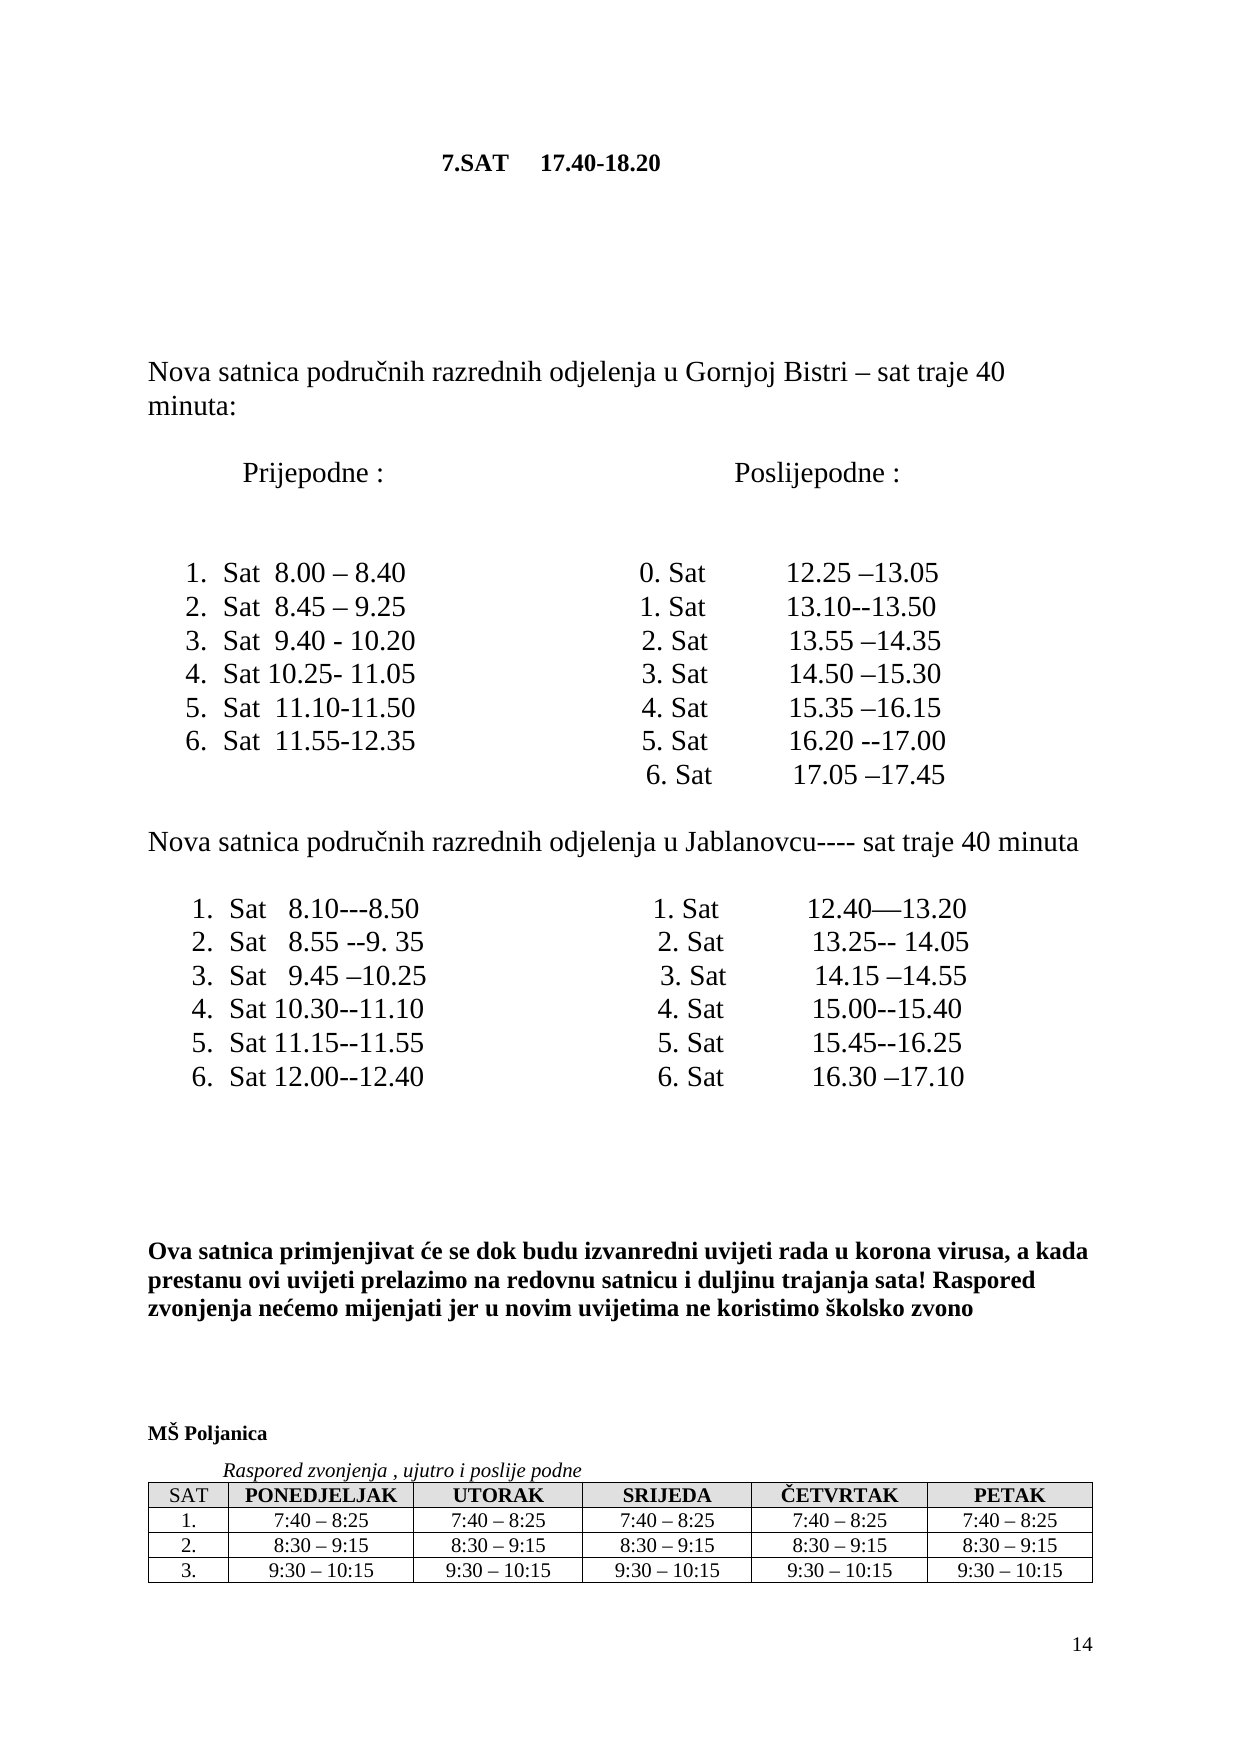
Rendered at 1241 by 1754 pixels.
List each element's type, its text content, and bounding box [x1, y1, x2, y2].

text 7.SAT 17.40-18.20 [148, 148, 1092, 176]
list Sat 8.00 – 8.40 0. Sat 12.25 –13.05 [185, 556, 1092, 589]
list Sat 8.55 --9. 35 2. Sat 13.25-- 14.05 [191, 924, 1092, 958]
table_cell 7:40 – 8:25 [229, 1508, 413, 1532]
table_cell 7:40 – 8:25 [752, 1508, 927, 1532]
table_cell 1. [149, 1508, 228, 1532]
subtitle Raspored zvonjenja , ujutro i poslije podne [148, 1457, 1092, 1482]
table_cell 8:30 – 9:15 [414, 1533, 582, 1557]
table_cell 2. [149, 1533, 228, 1557]
table_cell 9:30 – 10:15 [928, 1558, 1092, 1582]
table_cell 9:30 – 10:15 [229, 1558, 413, 1582]
table_header PONEDJELJAK [229, 1483, 413, 1507]
text Nova satnica područnih razrednih odjelenja u Gornjoj Bistri – sat traje 40 minuta: [148, 354, 1092, 421]
table_cell 8:30 – 9:15 [229, 1533, 413, 1557]
table_cell 9:30 – 10:15 [583, 1558, 751, 1582]
list Sat 11.10-11.50 4. Sat 15.35 –16.15 [185, 690, 1092, 723]
table_header UTORAK [414, 1483, 582, 1507]
list Sat 10.30--11.10 4. Sat 15.00--15.40 [191, 992, 1092, 1025]
table_header PETAK [928, 1483, 1092, 1507]
table_header ČETVRTAK [752, 1483, 927, 1507]
table_header SRIJEDA [583, 1483, 751, 1507]
subtitle MŠ Poljanica [148, 1421, 1092, 1445]
text Nova satnica područnih razrednih odjelenja u Jablanovcu---- sat traje 40 minuta [148, 824, 1092, 857]
list Sat 9.45 –10.25 3. Sat 14.15 –14.55 [191, 958, 1092, 992]
list Sat 9.40 - 10.20 2. Sat 13.55 –14.35 [185, 623, 1092, 656]
list Sat 8.10---8.50 1. Sat 12.40—13.20 [191, 891, 1092, 924]
table_cell 9:30 – 10:15 [752, 1558, 927, 1582]
list Sat 11.15--11.55 5. Sat 15.45--16.25 [191, 1025, 1092, 1059]
list Sat 8.45 – 9.25 1. Sat 13.10--13.50 [185, 589, 1092, 623]
table_cell 8:30 – 9:15 [583, 1533, 751, 1557]
table_header SAT [149, 1483, 228, 1507]
table_cell 7:40 – 8:25 [583, 1508, 751, 1532]
text Ova satnica primjenjivat će se dok budu izvanredni uvijeti rada u korona virusa, a kada prestanu ovi uvijeti prelazimo na redovnu satnicu i duljinu trajanja sata! Raspored zvonjenja nećemo mijenjati jer u novim uvijetima ne koristimo školsko zvono [148, 1236, 1092, 1322]
list 6. Sat 17.05 –17.45 [223, 757, 1092, 790]
list Sat 12.00--12.40 6. Sat 16.30 –17.10 [191, 1059, 1092, 1092]
list Sat 11.55-12.35 5. Sat 16.20 --17.00 [185, 723, 1092, 757]
list Sat 10.25- 11.05 3. Sat 14.50 –15.30 [185, 656, 1092, 690]
table_cell 3. [149, 1558, 228, 1582]
table_cell 7:40 – 8:25 [414, 1508, 582, 1532]
table_cell 8:30 – 9:15 [928, 1533, 1092, 1557]
table_cell 8:30 – 9:15 [752, 1533, 927, 1557]
text Prijepodne : Poslijepodne : [148, 455, 1092, 488]
table_cell 9:30 – 10:15 [414, 1558, 582, 1582]
table_cell 7:40 – 8:25 [928, 1508, 1092, 1532]
